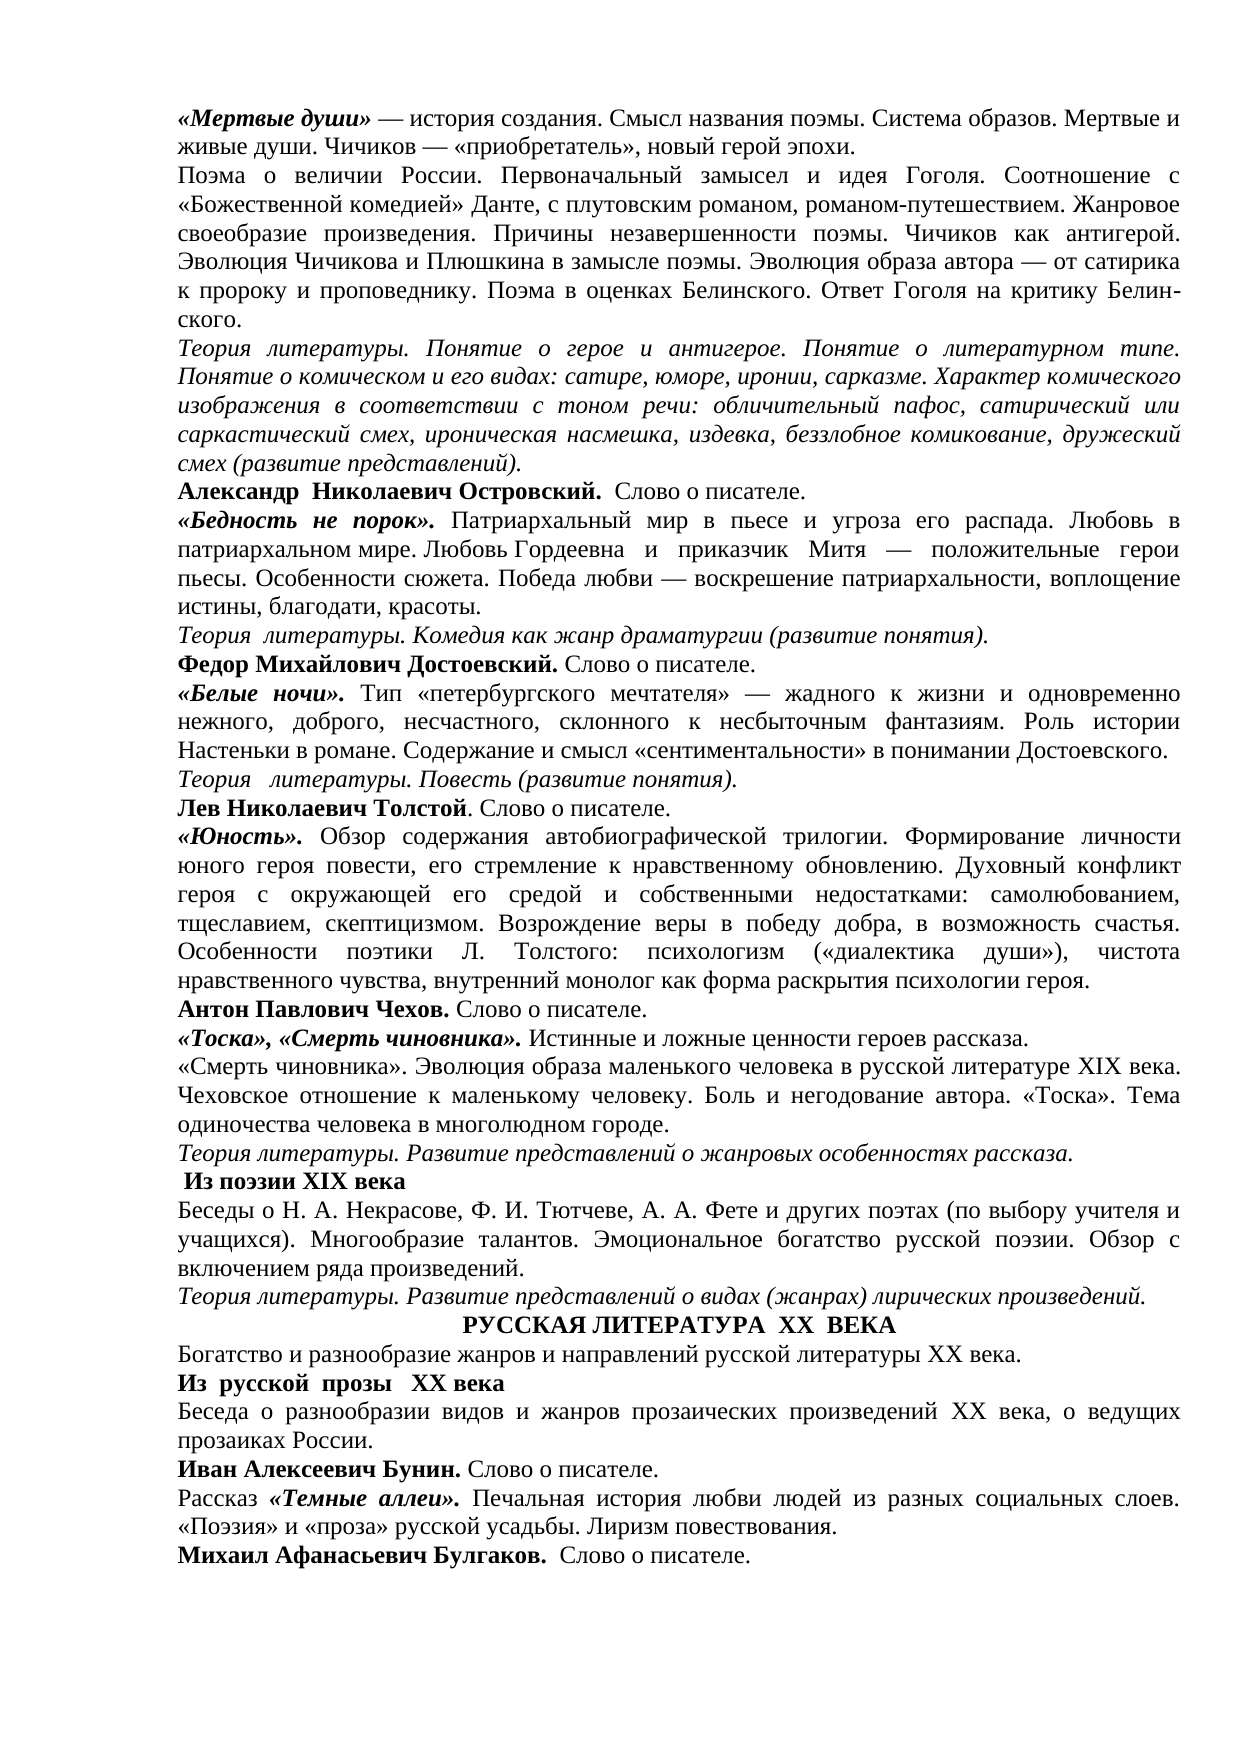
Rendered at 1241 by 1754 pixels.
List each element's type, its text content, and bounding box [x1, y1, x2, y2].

text «Мертвые души» — история создания. Смысл названия поэмы. Система образов. Мертвые и живые души. Чичиков — «приобретатель», новый герой эпохи. [177, 103, 1181, 160]
text Михаил Афанасьевич Булгаков. Слово о писателе. [177, 1540, 1181, 1569]
text Теория литературы. Развитие представлений о жанровых особенностях рассказа. [177, 1138, 1181, 1166]
text Теория литературы. Комедия как жанр драматургии (развитие понятия). [177, 620, 1181, 649]
text «Смерть чиновника». Эволюция образа маленького человека в русской литературе XIX века. Чеховское отношение к маленькому человеку. Боль и негодование автора. «Тоска». Тема одиночества человека в многолюдном городе. [177, 1051, 1181, 1138]
text Лев Николаевич Толстой. Слово о писателе. [177, 793, 1181, 821]
text «Юность». Обзор содержания автобиографической трилогии. Формирование личности юного героя повести, его стремление к нравственному обновлению. Духовный конфликт героя с окружающей его средой и собственными недостатками: самолюбованием, тщеславием, скептицизмом. Возрождение веры в победу добра, в возможность счастья. Особенности поэтики Л. Толстого: психологизм («диалектика души»), чистота нравственного чувства, внутренний монолог как форма раскрытия психологии героя. [177, 821, 1181, 994]
text Поэма о величии России. Первоначальный замысел и идея Гоголя. Соотношение с «Божественной комедией» Данте, с плутовским романом, романом-путешествием. Жанровое своеобразие произведения. Причины незавершенности поэмы. Чичиков как антигерой. Эволюция Чичикова и Плюшкина в замысле поэмы. Эволюция образа автора — от сатирика к пророку и проповеднику. Поэма в оценках Белинского. Ответ Гоголя на критику Белинского. [177, 160, 1181, 333]
text Александр Николаевич Островский. Слово о писателе. [177, 476, 1181, 505]
text РУССКАЯ ЛИТЕРАТУРА XX ВЕКА [177, 1310, 1181, 1339]
text «Белые ночи». Тип «петербургского мечтателя» — жадного к жизни и одновременно нежного, доброго, несчастного, склонного к несбыточным фантазиям. Роль истории Настеньки в романе. Содержание и смысл «сентиментальности» в понимании Достоевского. [177, 678, 1181, 764]
text Из русской прозы XX века [177, 1368, 1181, 1396]
text «Бедность не порок». Патриархальный мир в пьесе и угроза его распада. Любовь в патриархальном мире. Любовь Гордеевна и приказчик Митя — положительные герои пьесы. Особенности сюжета. Победа любви — воскрешение патриархальности, воплощение истины, благодати, красоты. [177, 505, 1181, 620]
text Беседы о Н. А. Некрасове, Ф. И. Тютчеве, А. А. Фете и других поэтах (по выбору учителя и учащихся). Многообразие талантов. Эмоциональное богатство русской поэзии. Обзор с включением ряда произведений. [177, 1195, 1181, 1281]
text Из поэзии XIX века [177, 1166, 1181, 1195]
text Теория литературы. Повесть (развитие понятия). [177, 764, 1181, 793]
text Иван Алексеевич Бунин. Слово о писателе. [177, 1454, 1181, 1483]
text Рассказ «Темные аллеи». Печальная история любви людей из разных социальных слоев. «Поэзия» и «проза» русской усадьбы. Лиризм повествования. [177, 1483, 1181, 1540]
text Антон Павлович Чехов. Слово о писателе. [177, 994, 1181, 1023]
text Беседа о разнообразии видов и жанров прозаических произведений XX века, о ведущих прозаиках России. [177, 1396, 1181, 1454]
text «Тоска», «Смерть чиновника». Истинные и ложные ценности героев рассказа. [177, 1023, 1181, 1051]
text Богатство и разнообразие жанров и направлений русской литературы XX века. [177, 1339, 1181, 1368]
text Теория литературы. Понятие о герое и антигерое. Понятие о литературном типе. Понятие о комическом и его видах: сатире, юморе, иронии, сарказме. Характер комического изображения в соответствии с тоном речи: обличительный пафос, сатирический или саркастический смех, ироническая насмешка, издевка, беззлобное комикование, дружеский смех (развитие представлений). [177, 333, 1181, 476]
text Теория литературы. Развитие представлений о видах (жанрах) лирических произведений. [177, 1281, 1181, 1310]
text Федор Михайлович Достоевский. Слово о писателе. [177, 649, 1181, 678]
